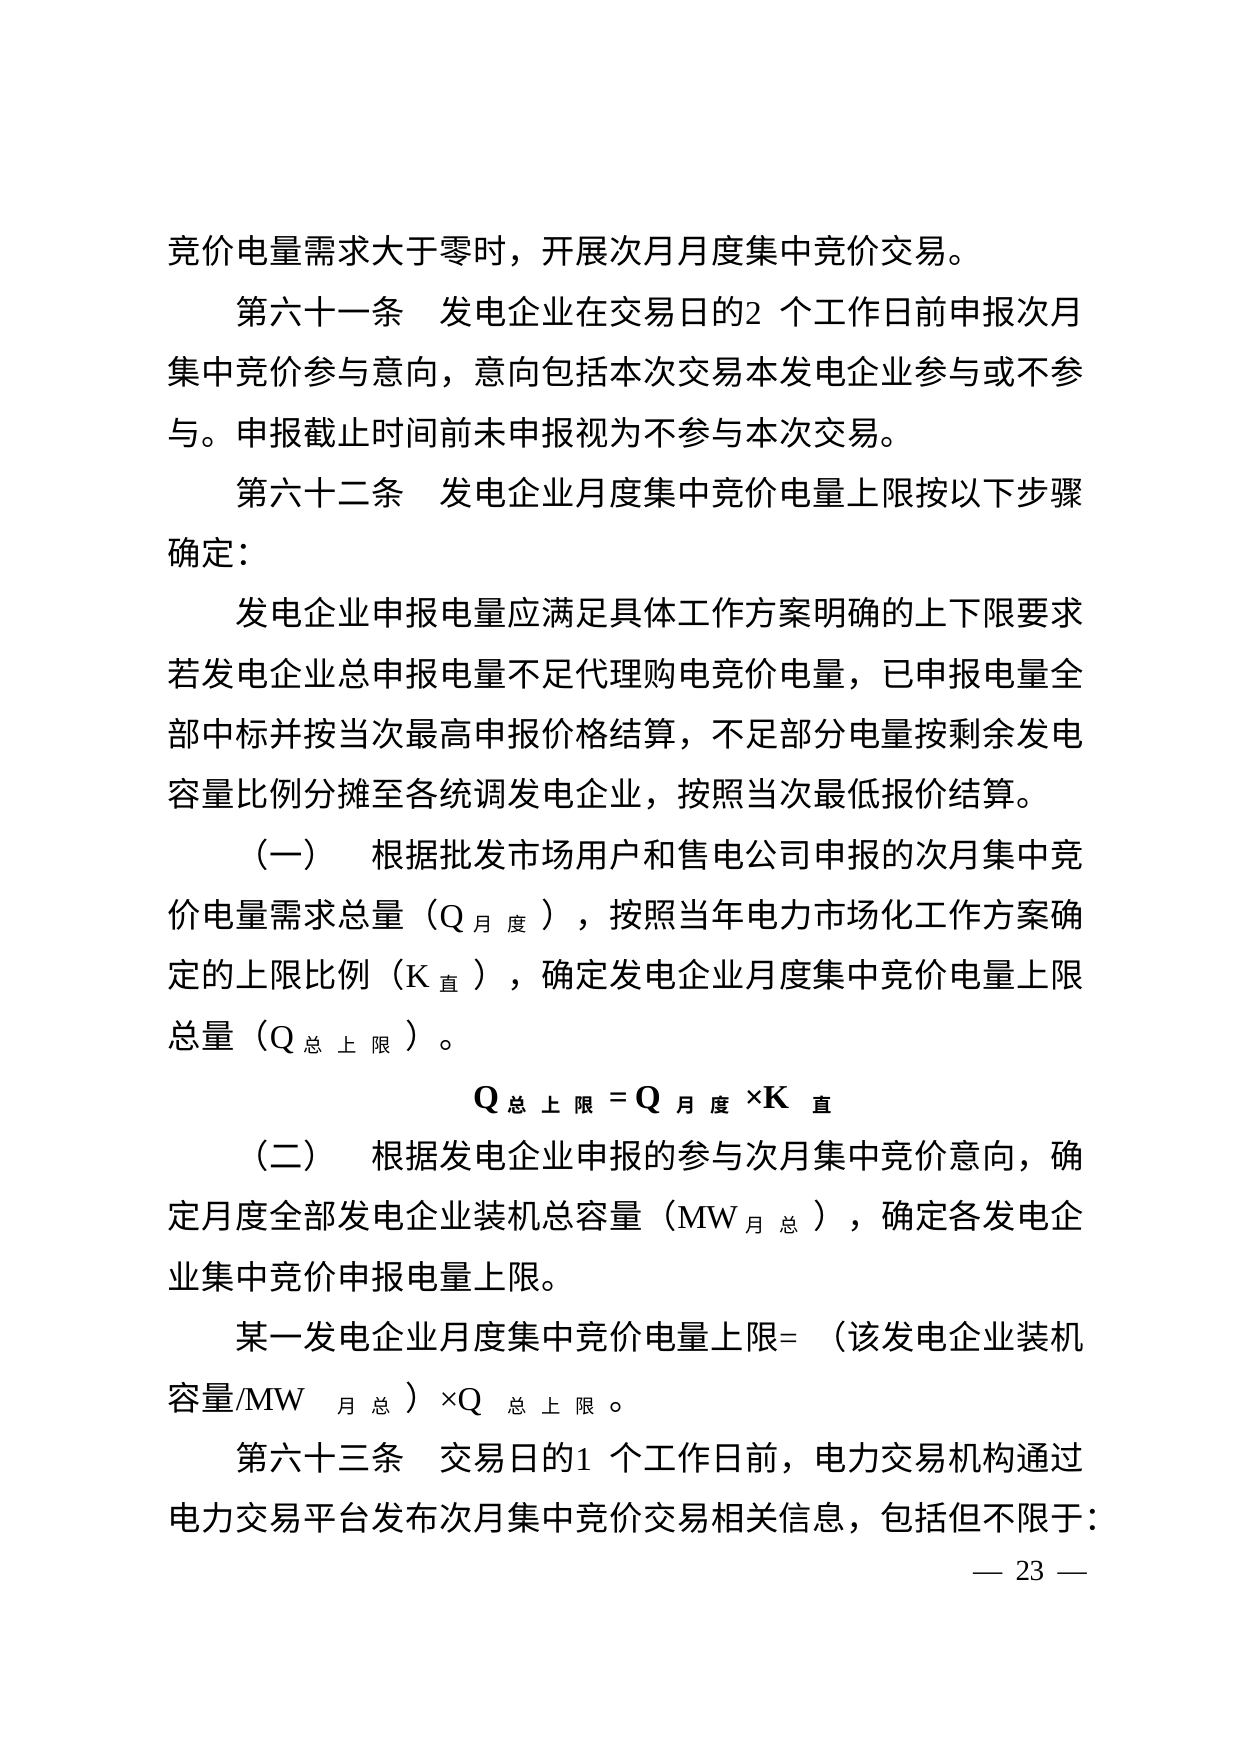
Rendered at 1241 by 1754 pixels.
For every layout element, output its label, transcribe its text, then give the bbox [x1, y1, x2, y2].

list 交易日的1个工作日前，电力交易机构通过电力交易平台发布次月集中竞价交易相关信息，包括但不限于： [168, 1426, 1084, 1546]
list 发电企业在交易日的2个工作日前申报次月集中竞价参与意向，意向包括本次交易本发电企业参与或不参与。申报截止时间前未申报视为不参与本次交易。 [168, 279, 1084, 461]
list 根据批发市场用户和售电公司申报的次月集中竞价电量需求总量（Q月度），按照当年电力市场化工作方案确定的上限比例（K直），确定发电企业月度集中竞价电量上限总量（Q总上限）。 [168, 822, 1084, 1064]
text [168, 219, 1084, 279]
text Q总上限= Q月度×K直 [234, 1064, 1084, 1124]
list 根据发电企业申报的参与次月集中竞价意向，确定月度全部发电企业装机总容量（MW月总），确定各发电企业集中竞价申报电量上限。 [168, 1124, 1084, 1305]
list 发电企业申报电量应满足具体工作方案明确的上下限要求。若发电企业总申报电量不足代理购电竞价电量，已申报电量全部中标并按当次最高申报价格结算，不足部分电量按剩余发电容量比例分摊至各统调发电企业，按照当次最低报价结算。 [168, 581, 1084, 822]
list 发电企业月度集中竞价电量上限按以下步骤确定： [168, 461, 1084, 581]
text 某一发电企业月度集中竞价电量上限=（该发电企业装机容量/MW月总）×Q总上限。 [168, 1305, 1084, 1426]
